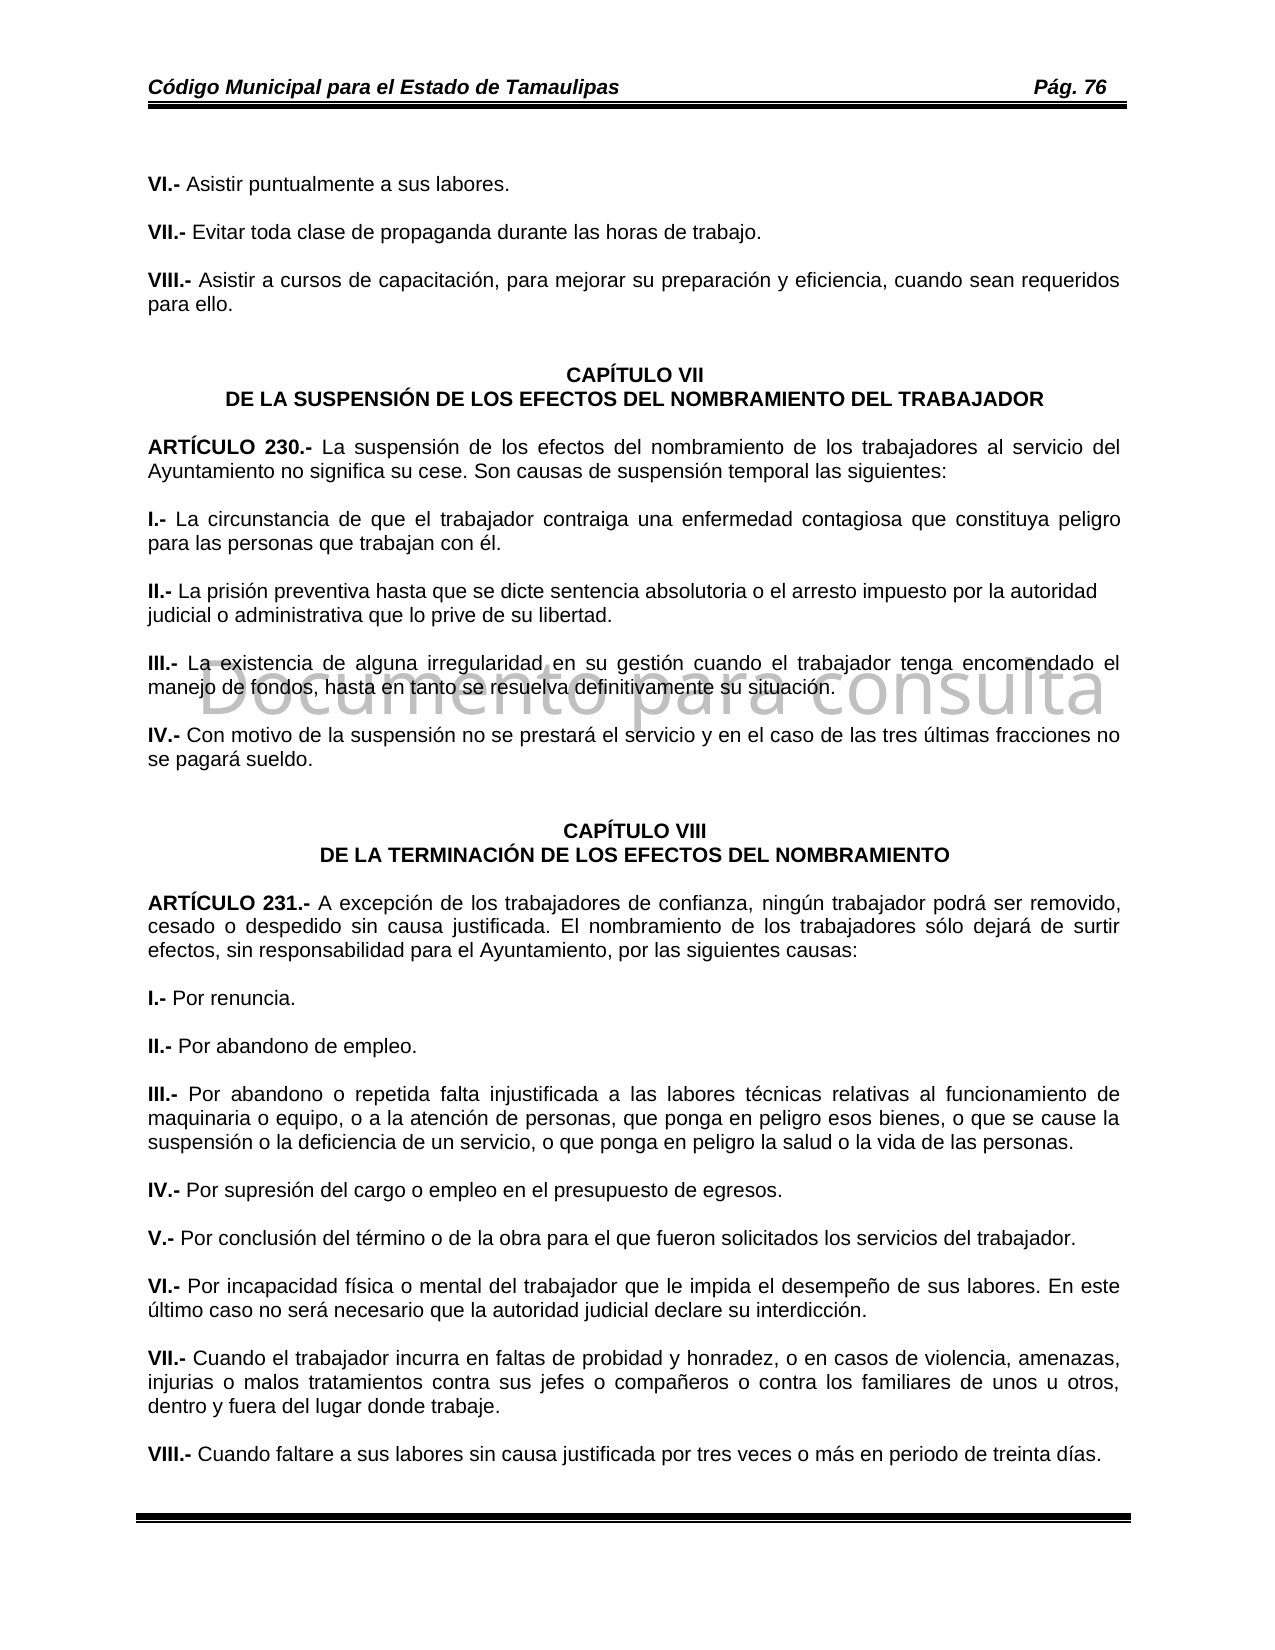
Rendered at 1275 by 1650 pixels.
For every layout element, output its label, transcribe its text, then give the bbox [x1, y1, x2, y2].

text VIII.- Asistir a cursos de capacitación, para mejorar su preparación y eficiencia, cuando sean requeridos para ello. [148, 267, 1122, 315]
text ARTÍCULO 231.- A excepción de los trabajadores de confianza, ningún trabajador podrá ser removido, cesado o despedido sin causa justificada. El nombramiento de los trabajadores sólo dejará de surtir efectos, sin responsabilidad para el Ayuntamiento, por las siguientes causas: [148, 890, 1122, 962]
text DE LA TERMINACIÓN DE LOS EFECTOS DEL NOMBRAMIENTO [148, 842, 1122, 866]
text I.- Por renuncia. [148, 986, 1122, 1010]
text ARTÍCULO 230.- La suspensión de los efectos del nombramiento de los trabajadores al servicio del Ayuntamiento no significa su cese. Son causas de suspensión temporal las siguientes: [148, 435, 1122, 483]
text VII.- Cuando el trabajador incurra en faltas de probidad y honradez, o en casos de violencia, amenazas, injurias o malos tratamientos contra sus jefes o compañeros o contra los familiares de unos u otros, dentro y fuera del lugar donde trabaje. [148, 1346, 1122, 1417]
text IV.- Con motivo de la suspensión no se prestará el servicio y en el caso de las tres últimas fracciones no se pagará sueldo. [148, 723, 1122, 771]
text I.- La circunstancia de que el trabajador contraiga una enfermedad contagiosa que constituya peligro para las personas que trabajan con él. [148, 507, 1122, 555]
text CAPÍTULO VII [148, 363, 1122, 387]
text DE LA SUSPENSIÓN DE LOS EFECTOS DEL NOMBRAMIENTO DEL TRABAJADOR [148, 387, 1122, 411]
text VI.- Por incapacidad física o mental del trabajador que le impida el desempeño de sus labores. En este último caso no será necesario que la autoridad judicial declare su interdicción. [148, 1274, 1122, 1322]
text VI.- Asistir puntualmente a sus labores. [148, 172, 1122, 196]
text II.- La prisión preventiva hasta que se dicte sentencia absolutoria o el arresto impuesto por la autoridad judicial o administrativa que lo prive de su libertad. [148, 579, 1122, 627]
text III.- Por abandono o repetida falta injustificada a las labores técnicas relativas al funcionamiento de maquinaria o equipo, o a la atención de personas, que ponga en peligro esos bienes, o que se cause la suspensión o la deficiencia de un servicio, o que ponga en peligro la salud o la vida de las personas. [148, 1082, 1122, 1154]
text CAPÍTULO VIII [148, 818, 1122, 842]
text II.- Por abandono de empleo. [148, 1034, 1122, 1058]
text VIII.- Cuando faltare a sus labores sin causa justificada por tres veces o más en periodo de treinta días. [148, 1441, 1122, 1465]
text V.- Por conclusión del término o de la obra para el que fueron solicitados los servicios del trabajador. [148, 1226, 1122, 1250]
text VII.- Evitar toda clase de propaganda durante las horas de trabajo. [148, 219, 1122, 243]
text IV.- Por supresión del cargo o empleo en el presupuesto de egresos. [148, 1178, 1122, 1202]
text III.- La existencia de alguna irregularidad en su gestión cuando el trabajador tenga encomendado el manejo de fondos, hasta en tanto se resuelva definitivamente su situación. [148, 651, 1122, 699]
